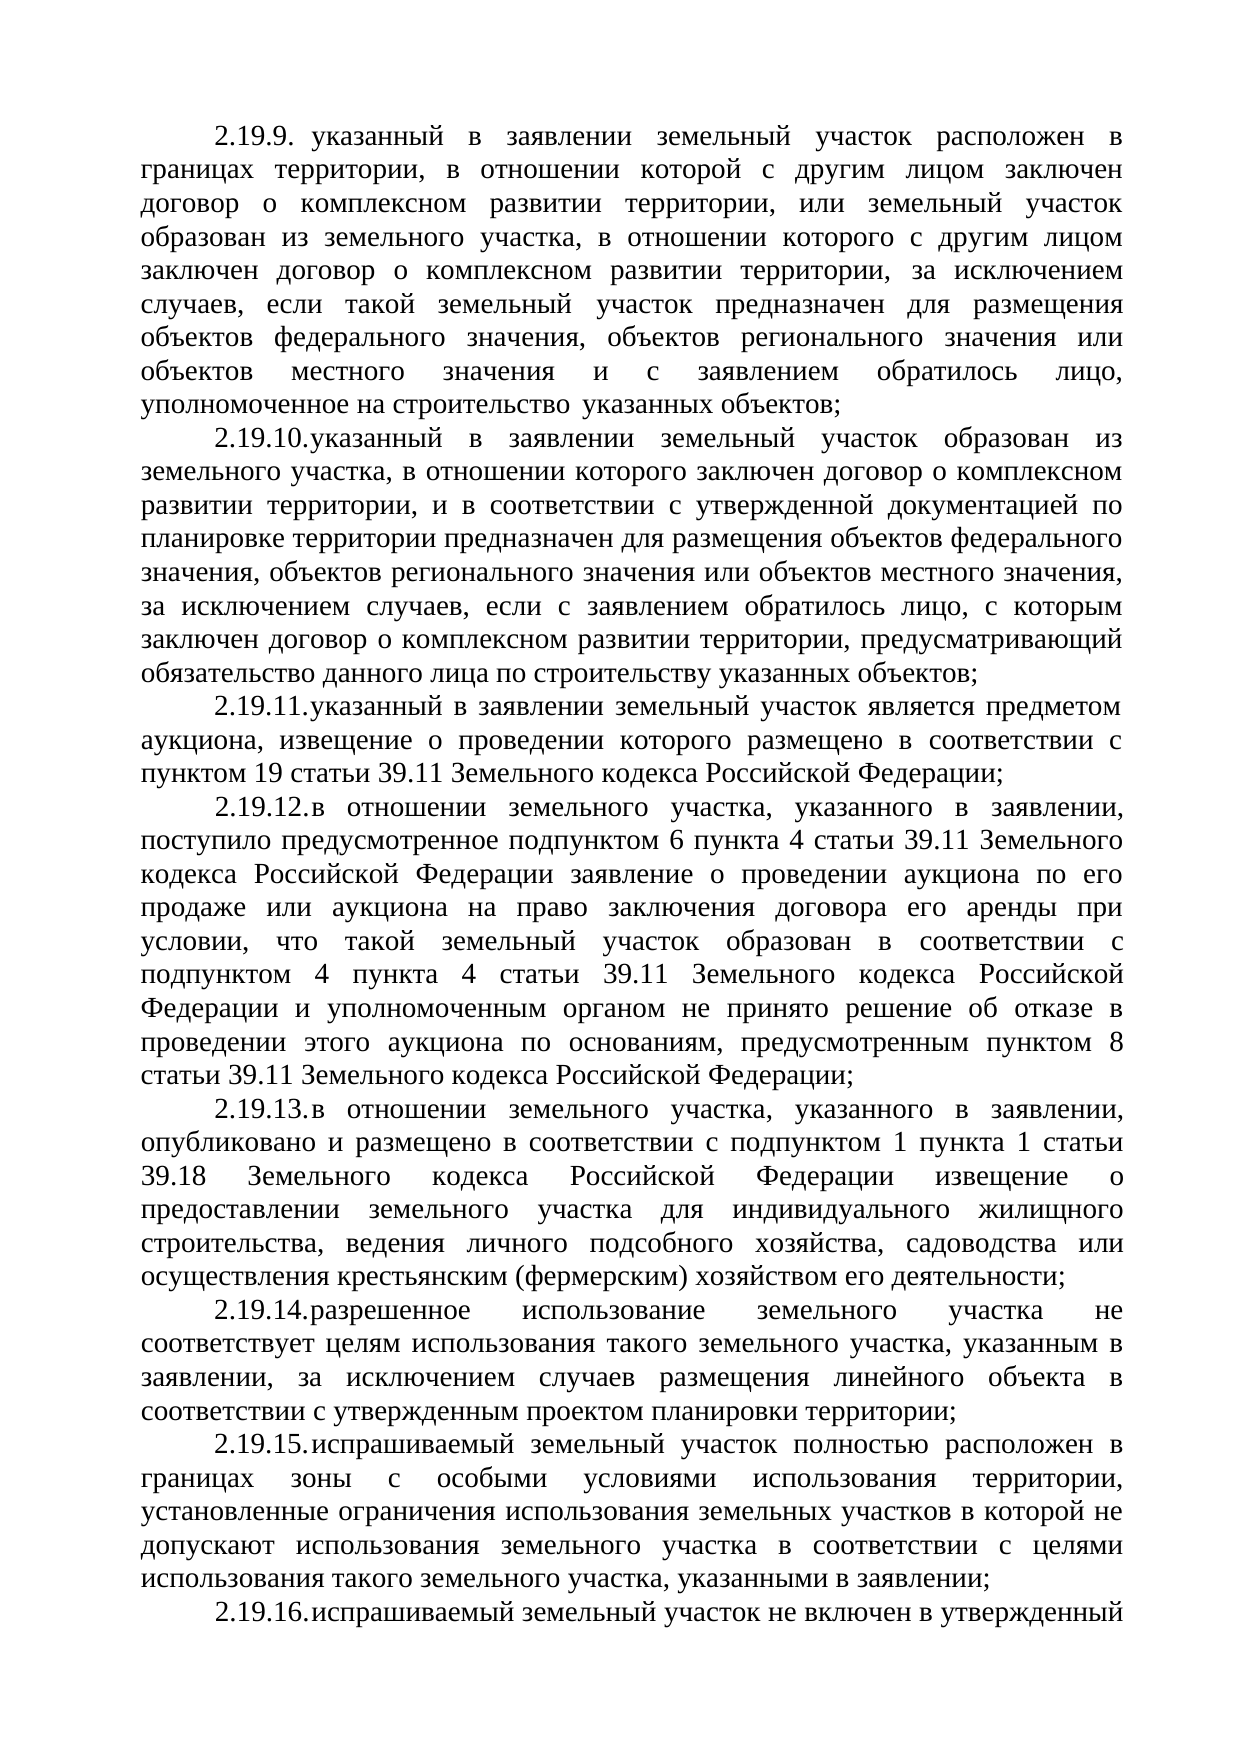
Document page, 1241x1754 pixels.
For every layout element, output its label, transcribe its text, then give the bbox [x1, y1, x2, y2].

list разрешенное использование земельного участка не соответствует целям использования такого земельного участка, указанным в заявлении, за исключением случаев размещения линейного объекта в соответствии с утвержденным проектом планировки территории; [141, 1292, 1124, 1426]
list в отношении земельного участка, указанного в заявлении, поступило предусмотренное подпунктом 6 пункта 4 статьи 39.11 Земельного кодекса Российской Федерации заявление о проведении аукциона по его продаже или аукциона на право заключения договора его аренды при условии, что такой земельный участок образован в соответствии с подпунктом 4 пункта 4 статьи 39.11 Земельного кодекса Российской Федерации и уполномоченным органом не принято решение об отказе в проведении этого аукциона по основаниям, предусмотренным пунктом 8 статьи 39.11 Земельного кодекса Российской Федерации; [140, 789, 1124, 1091]
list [140, 1594, 1124, 1627]
list указанный в заявлении земельный участок расположен в границах территории, в отношении которой с другим лицом заключен договор о комплексном развитии территории, или земельный участок образован из земельного участка, в отношении которого с другим лицом заключен договор о комплексном развитии территории, за исключением случаев, если такой земельный участок предназначен для размещения объектов федерального значения, объектов регионального значения или объектов местного значения и с заявлением обратилось лицо, уполномоченное на строительство указанных объектов; [140, 118, 1123, 420]
list указанный в заявлении земельный участок образован из земельного участка, в отношении которого заключен договор о комплексном развитии территории, и в соответствии с утвержденной документацией по планировке территории предназначен для размещения объектов федерального значения, объектов регионального значения или объектов местного значения, за исключением случаев, если с заявлением обратилось лицо, с которым заключен договор о комплексном развитии территории, предусматривающий обязательство данного лица по строительству указанных объектов; [141, 420, 1123, 688]
list испрашиваемый земельный участок полностью расположен в границах зоны с особыми условиями использования территории, установленные ограничения использования земельных участков в которой не допускают использования земельного участка в соответствии с целями использования такого земельного участка, указанными в заявлении; [141, 1426, 1124, 1594]
list в отношении земельного участка, указанного в заявлении, опубликовано и размещено в соответствии с подпунктом 1 пункта 1 статьи 39.18 Земельного кодекса Российской Федерации извещение о предоставлении земельного участка для индивидуального жилищного строительства, ведения личного подсобного хозяйства, садоводства или осуществления крестьянским (фермерским) хозяйством его деятельности; [141, 1091, 1125, 1292]
list указанный в заявлении земельный участок является предметом аукциона, извещение о проведении которого размещено в соответствии с пунктом 19 статьи 39.11 Земельного кодекса Российской Федерации; [141, 688, 1122, 789]
